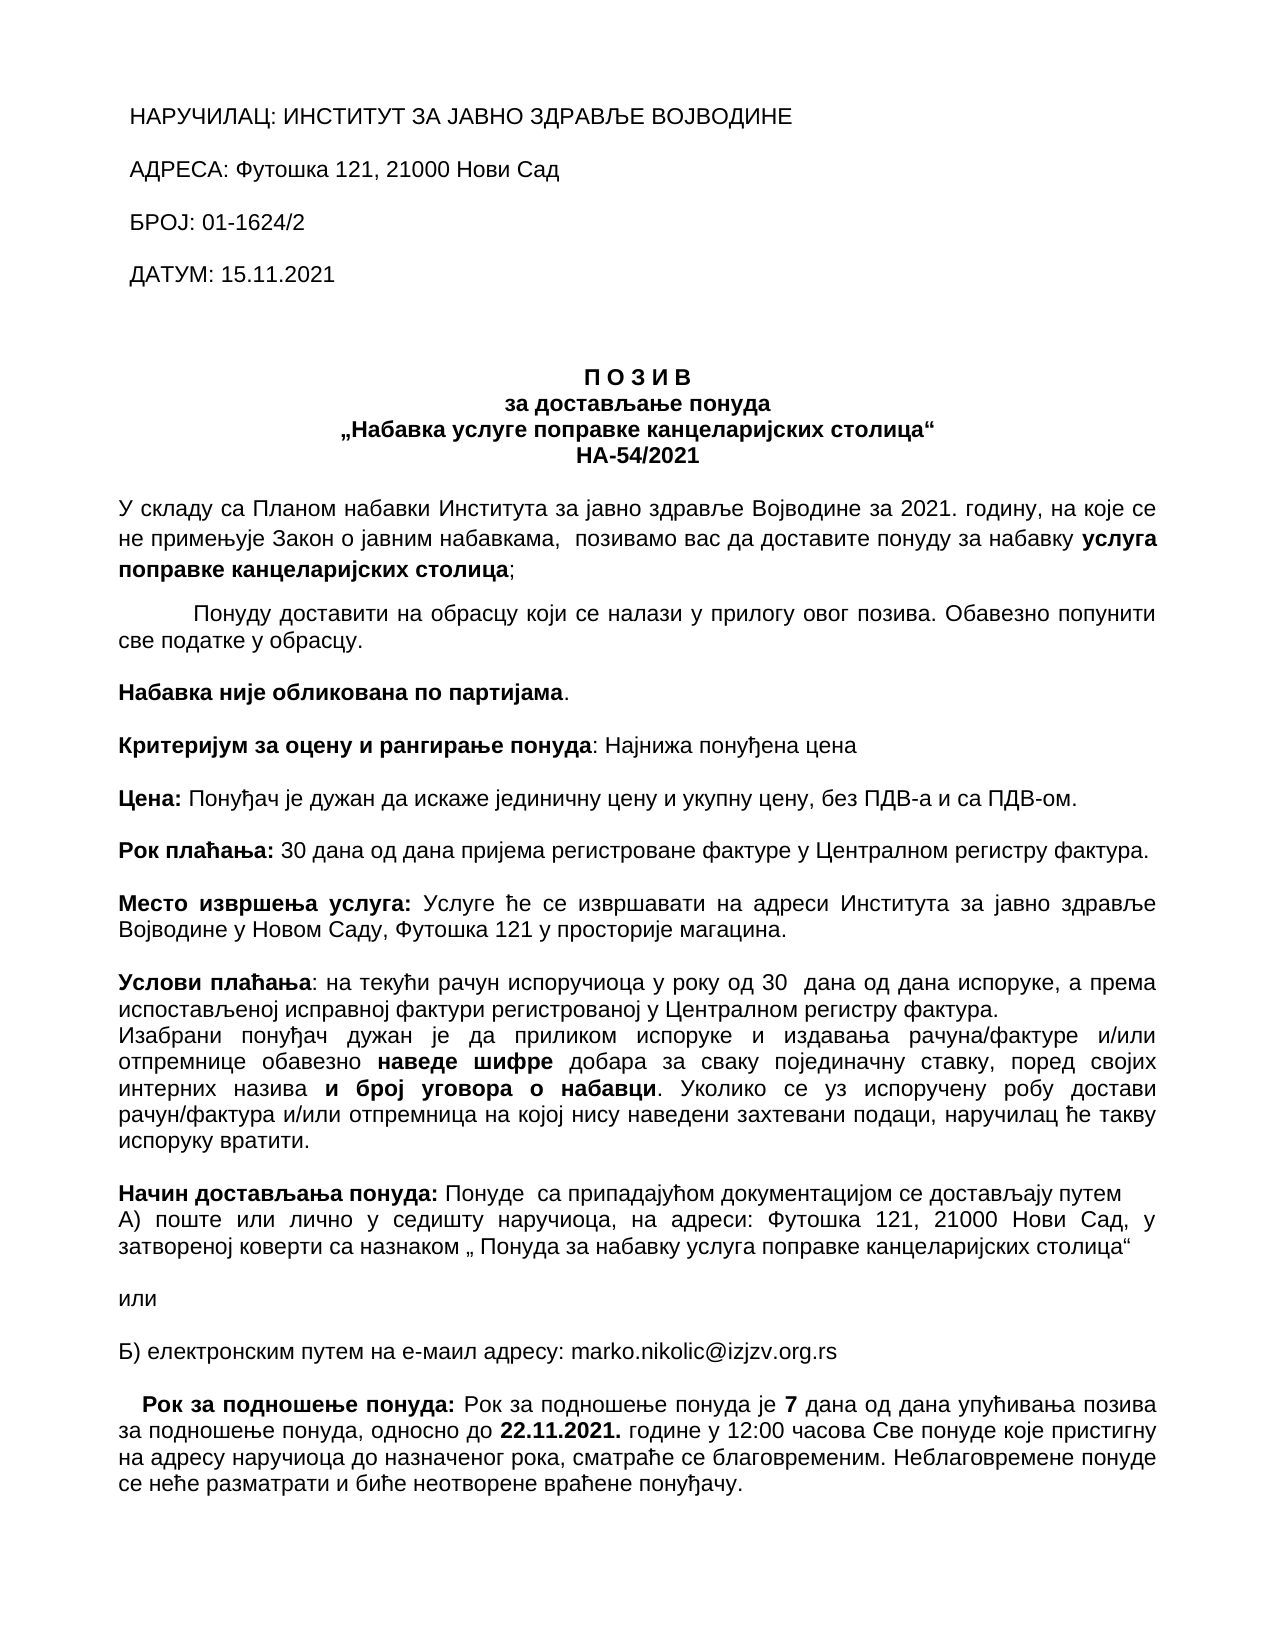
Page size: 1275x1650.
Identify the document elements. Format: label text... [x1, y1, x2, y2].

text „Набавка услуге поправке канцеларијских столица“ [118, 416, 1157, 442]
text Рок плаћања: 30 дана од дана пријема регистроване фактуре у Централном регистру фактура. [118, 837, 1157, 864]
text Рок за подношење понуда: Рок за подношење понуда је 7 дана од дана упућивања позива за подношење понуда, односно до 22.11.2021. године у 12:00 часова Све понуде које пристигну на адресу наручиоца до назначеног рока, сматраће се благовременим. Неблаговремене понуде се неће разматрати и биће неотворене враћене понуђачу. [118, 1391, 1157, 1496]
table_header НАРУЧИЛАЦ: ИНСТИТУТ ЗА ЈАВНО ЗДРАВЉЕ ВОЈВОДИНЕ АДРЕСА: Футошка 121, 21000 Нови Сад БРОЈ: 01-1624/2 ДАТУМ: 15.11.2021 [118, 103, 841, 311]
text Изабрани понуђач дужан је да приликом испоруке и издавања рачуна/фактуре и/или отпремнице обавезно наведе шифре добара за сваку појединачну ставку, поред својих интерних назива и број уговора о набавци. Уколико се уз испоручену робу достави рачун/фактура и/или отпремница на којој нису наведени захтевани подаци, наручилац ће такву испоруку вратити. [118, 1022, 1157, 1154]
text за достављање понуда [118, 390, 1157, 416]
subtitle П О З И В [118, 363, 1157, 390]
text Начин достављања понуда: Понуде са припадајућом документацијом се достављају путем [118, 1180, 1157, 1206]
text или [118, 1285, 1157, 1312]
text У складу са Планом набавки Института за јавно здравље Војводине за 2021. годину, на које се не примењује Закон о јавним набавкама, позивамо вас да доставите понуду за набавку услуга поправке канцеларијских столица; [118, 495, 1157, 582]
text Услови плаћања: на текући рачун испоручиоца у року од 30 дана од дана испоруке, а према испостављеној исправној фактури регистрованој у Централном регистру фактура. [118, 969, 1157, 1022]
text Набавка није обликована по партијама. [118, 679, 1157, 706]
text Место извршења услуга: Услуге ће се извршавати на адреси Института за јавно здравље Војводине у Новом Саду, Футошка 121 у просторије магацина. [118, 890, 1157, 943]
text НА-54/2021 [118, 442, 1157, 469]
text Цена: Понуђач је дужан да искаже јединичну цену и укупну цену, без ПДВ-а и са ПДВ-ом. [118, 785, 1157, 811]
text Понуду доставити на обрасцу који се налази у прилогу овог позива. Обавезно попунити све податке у обрасцу. [118, 600, 1157, 653]
text Б) електронским путем на е-маил адресу: marko.nikolic@izjzv.org.rs [118, 1338, 1157, 1364]
text Критеријум за оцену и рангирање понуда: Најнижа понуђена цена [118, 732, 1157, 758]
text А) поште или лично у седишту наручиоца, на адреси: Футошка 121, 21000 Нови Сад, у затвореној коверти са назнаком „ Понуда за набавку услуга поправке канцеларијских столица“ [118, 1206, 1157, 1259]
